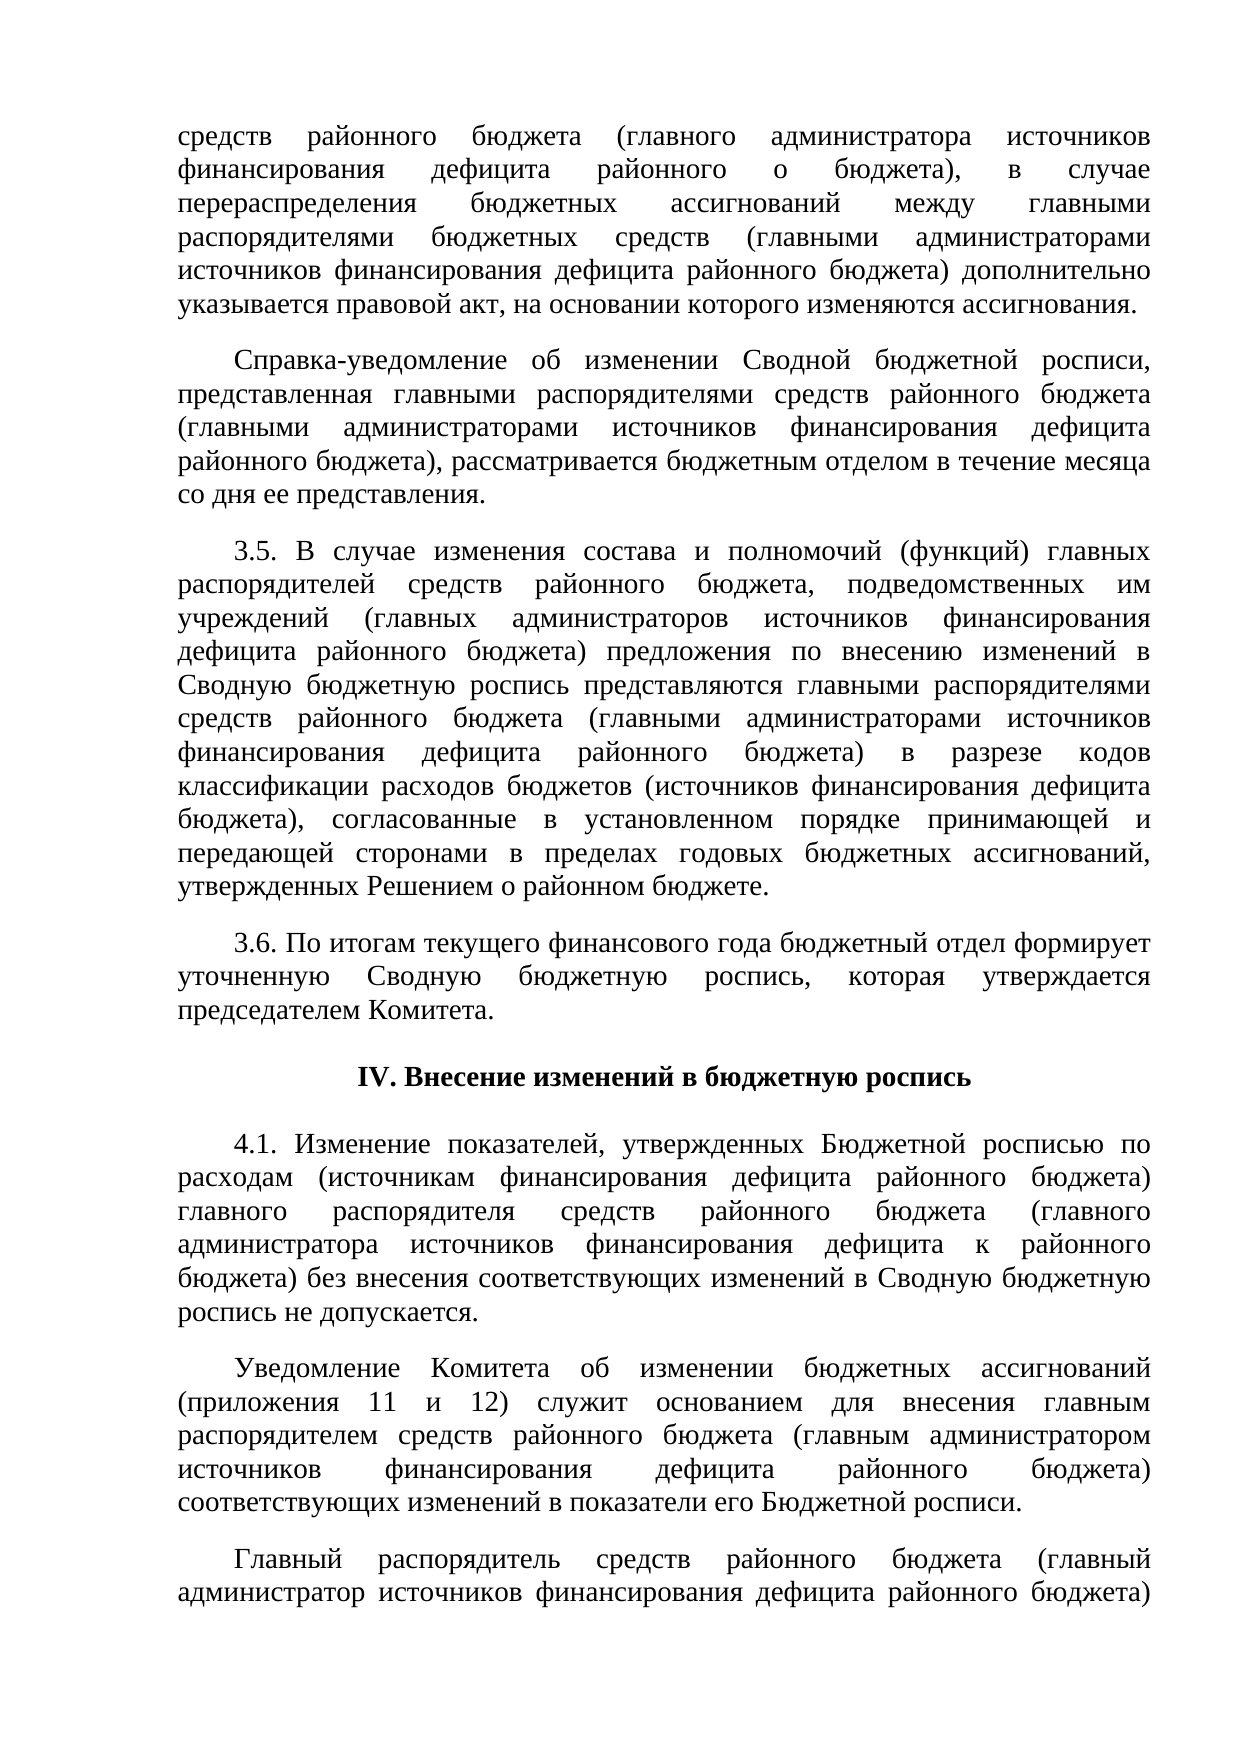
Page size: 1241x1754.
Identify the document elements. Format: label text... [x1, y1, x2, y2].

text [177, 118, 1152, 319]
title IV. Внесение изменений в бюджетную роспись [177, 1059, 1152, 1092]
text Справка-уведомление об изменении Сводной бюджетной росписи, представленная главными распорядителями средств районного бюджета (главными администраторами источников финансирования дефицита районного бюджета), рассматривается бюджетным отделом в течение месяца со дня ее представления. [177, 342, 1152, 510]
text 4.1. Изменение показателей, утвержденных Бюджетной росписью по расходам (источникам финансирования дефицита районного бюджета) главного распорядителя средств районного бюджета (главного администратора источников финансирования дефицита к районного бюджета) без внесения соответствующих изменений в Сводную бюджетную роспись не допускается. [177, 1126, 1152, 1327]
text 3.5. В случае изменения состава и полномочий (функций) главных распорядителей средств районного бюджета, подведомственных им учреждений (главных администраторов источников финансирования дефицита районного бюджета) предложения по внесению изменений в Сводную бюджетную роспись представляются главными распорядителями средств районного бюджета (главными администраторами источников финансирования дефицита районного бюджета) в разрезе кодов классификации расходов бюджетов (источников финансирования дефицита бюджета), согласованные в установленном порядке принимающей и передающей сторонами в пределах годовых бюджетных ассигнований, утвержденных Решением о районном бюджете. [177, 533, 1152, 902]
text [177, 1541, 1152, 1608]
text Уведомление Комитета об изменении бюджетных ассигнований (приложения 11 и 12) служит основанием для внесения главным распорядителем средств районного бюджета (главным администратором источников финансирования дефицита районного бюджета) соответствующих изменений в показатели его Бюджетной росписи. [177, 1350, 1152, 1518]
text 3.6. По итогам текущего финансового года бюджетный отдел формирует уточненную Сводную бюджетную роспись, которая утверждается председателем Комитета. [177, 925, 1152, 1025]
